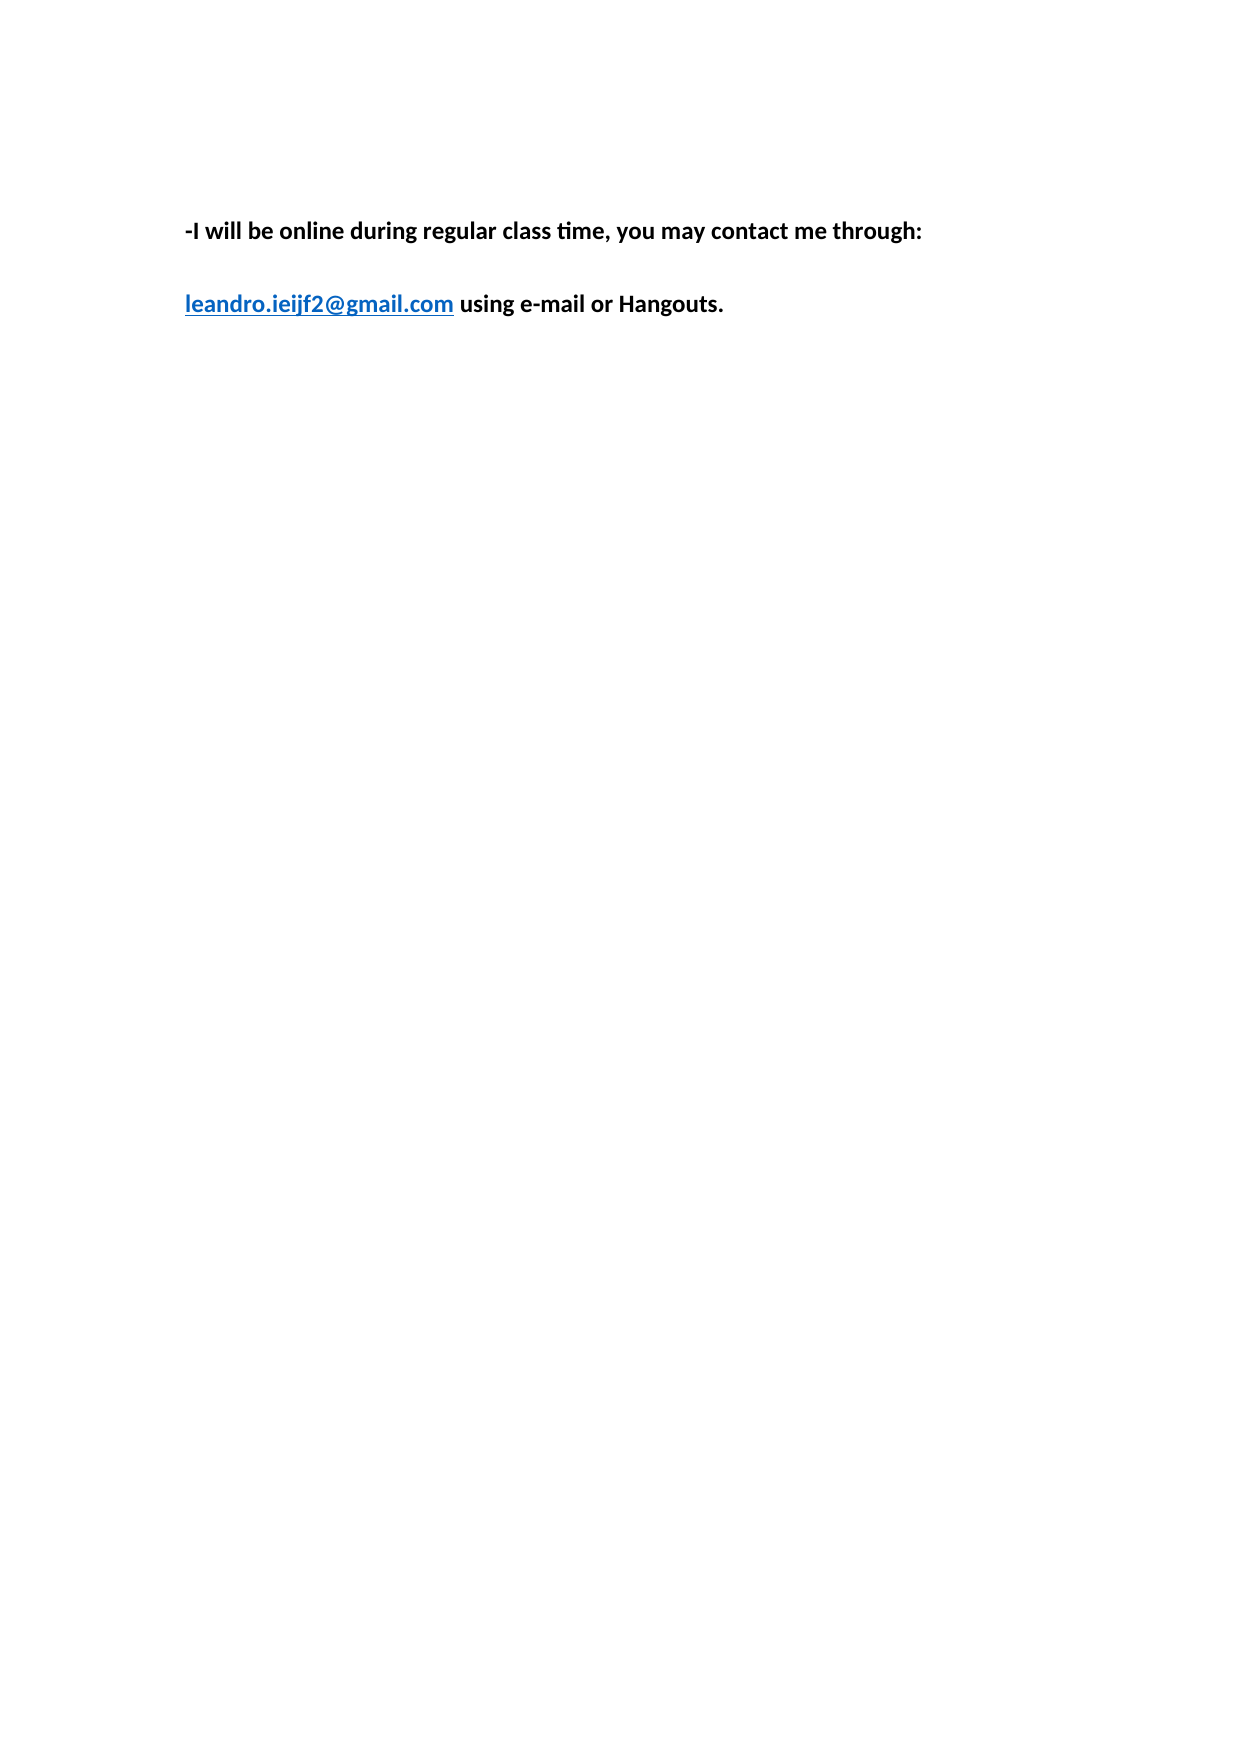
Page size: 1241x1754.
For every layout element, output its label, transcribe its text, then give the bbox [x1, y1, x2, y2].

text -I will be online during regular class time, you may contact me through: [185, 215, 1122, 246]
text leandro.ieijf2@gmail.com using e-mail or Hangouts. [185, 288, 1122, 319]
